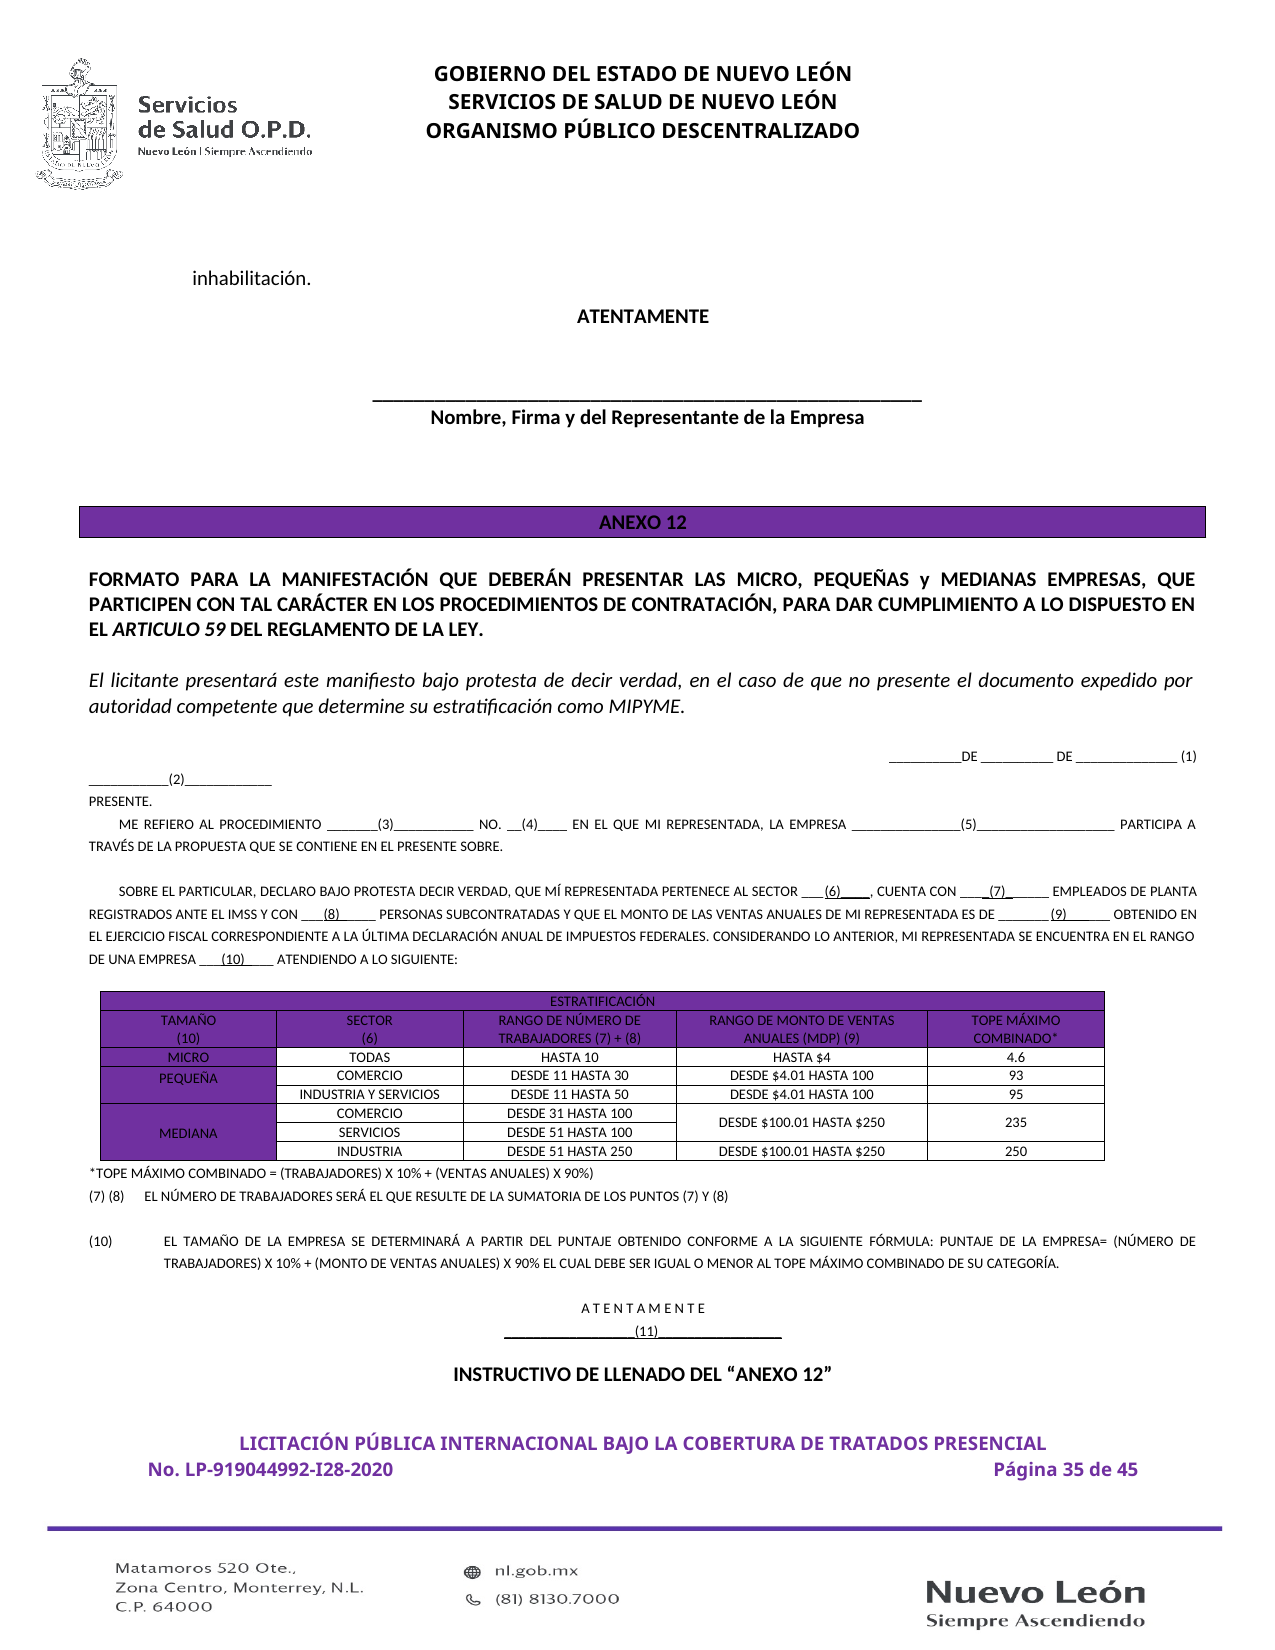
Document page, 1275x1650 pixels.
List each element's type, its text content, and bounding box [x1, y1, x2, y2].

text (7) (8) EL NÚMERO DE TRABAJADORES SERÁ EL QUE RESULTE DE LA SUMATORIA DE LOS PUNTOS (7) Y (8) [89, 1183, 1197, 1206]
text INSTRUCTIVO DE LLENADO DEL “ANEXO 12” [89, 1363, 1197, 1386]
list EL TAMAÑO DE LA EMPRESA SE DETERMINARÁ A PARTIR DEL PUNTAJE OBTENIDO CONFORME A LA SIGUIENTE FÓRMULA: PUNTAJE DE LA EMPRESA= (NÚMERO DE TRABAJADORES) X 10% + (MONTO DE VENTAS ANUALES) X 90% EL CUAL DEBE SER IGUAL O MENOR AL TOPE MÁXIMO COMBINADO DE SU CATEGORÍA. [89, 1228, 1197, 1273]
table_cell DESDE 31 HASTA 100 [464, 1104, 676, 1122]
table_cell MICRO [101, 1048, 276, 1066]
table_cell INDUSTRIA [277, 1142, 463, 1160]
text Nombre, Firma y del Representante de la Empresa [89, 404, 1207, 430]
text __________DE __________ DE ______________ (1) [89, 744, 1197, 766]
table_cell RANGO DE NÚMERO DE TRABAJADORES (7) + (8) [464, 1011, 676, 1047]
table_cell 95 [928, 1086, 1104, 1103]
table_cell TODAS [277, 1048, 463, 1066]
table_cell DESDE $100.01 HASTA $250 [677, 1104, 927, 1141]
table_cell HASTA $4 [677, 1048, 927, 1066]
table_cell INDUSTRIA Y SERVICIOS [277, 1086, 463, 1103]
table_cell TOPE MÁXIMO COMBINADO* [928, 1011, 1104, 1047]
text A T E N T A M E N T E [89, 1296, 1197, 1318]
table_header ESTRATIFICACIÓN [101, 992, 1104, 1010]
picture [1, 1, 347, 246]
text FORMATO PARA LA MANIFESTACIÓN QUE DEBERÁN PRESENTAR LAS MICRO, PEQUEÑAS y MEDIANAS EMPRESAS, QUE PARTICIPEN CON TAL CARÁCTER EN LOS PROCEDIMIENTOS DE CONTRATACIÓN, PARA DAR CUMPLIMIENTO A LO DISPUESTO EN EL ARTICULO 59 DEL REGLAMENTO DE LA LEY. [89, 566, 1197, 642]
text __________________(11)_________________ [89, 1318, 1197, 1341]
table_cell DESDE $4.01 HASTA 100 [677, 1067, 927, 1084]
table_cell DESDE 11 HASTA 50 [464, 1086, 676, 1103]
table_cell 250 [928, 1142, 1104, 1160]
table_cell DESDE $100.01 HASTA $250 [677, 1142, 927, 1160]
text ATENTAMENTE [89, 303, 1197, 328]
table_cell TAMAÑO (10) [101, 1011, 276, 1047]
table_cell PEQUEÑA [101, 1067, 276, 1103]
table_cell MEDIANA [101, 1104, 276, 1160]
table_cell SERVICIOS [277, 1123, 463, 1141]
table_cell COMERCIO [277, 1067, 463, 1084]
table_cell DESDE 51 HASTA 100 [464, 1123, 676, 1141]
text El licitante presentará este manifiesto bajo protesta de decir verdad, en el caso de que no presente el documento expedido por autoridad competente que determine su estratificación como MIPYME. [89, 667, 1197, 718]
text _____________________________________________________ [89, 379, 1207, 404]
table_cell DESDE $4.01 HASTA 100 [677, 1086, 927, 1103]
text ANEXO 12 [80, 507, 1205, 537]
table_cell 93 [928, 1067, 1104, 1084]
text ___________(2)____________ PRESENTE. [89, 766, 1197, 811]
picture [42, 1521, 1223, 1637]
table_cell DESDE 11 HASTA 30 [464, 1067, 676, 1084]
text SOBRE EL PARTICULAR, DECLARO BAJO PROTESTA DECIR VERDAD, QUE MÍ REPRESENTADA PERTENECE AL SECTOR ___(6)____, CUENTA CON ____(7)______ EMPLEADOS DE PLANTA REGISTRADOS ANTE EL IMSS Y CON ___(8)_____ PERSONAS SUBCONTRATADAS Y QUE EL MONTO DE LAS VENTAS ANUALES DE MI REPRESENTADA ES DE _______(9)______ OBTENIDO EN EL EJERCICIO FISCAL CORRESPONDIENTE A LA ÚLTIMA DECLARACIÓN ANUAL DE IMPUESTOS FEDERALES. CONSIDERANDO LO ANTERIOR, MI REPRESENTADA SE ENCUENTRA EN EL RANGO DE UNA EMPRESA ___(10)____ ATENDIENDO A LO SIGUIENTE: [89, 879, 1197, 969]
text *TOPE MÁXIMO COMBINADO = (TRABAJADORES) X 10% + (VENTAS ANUALES) X 90%) [89, 1161, 1197, 1183]
table_cell DESDE 51 HASTA 250 [464, 1142, 676, 1160]
table_cell 235 [928, 1104, 1104, 1141]
table_cell 4.6 [928, 1048, 1104, 1066]
table_cell COMERCIO [277, 1104, 463, 1122]
table_cell RANGO DE MONTO DE VENTAS ANUALES (MDP) (9) [677, 1011, 927, 1047]
table_cell HASTA 10 [464, 1048, 676, 1066]
table_cell SECTOR (6) [277, 1011, 463, 1047]
text ME REFIERO AL PROCEDIMIENTO _______(3)___________ NO. __(4)____ EN EL QUE MI REPRESENTADA, LA EMPRESA _______________(5)___________________ PARTICIPA A TRAVÉS DE LA PROPUESTA QUE SE CONTIENE EN EL PRESENTE SOBRE. [89, 811, 1197, 856]
